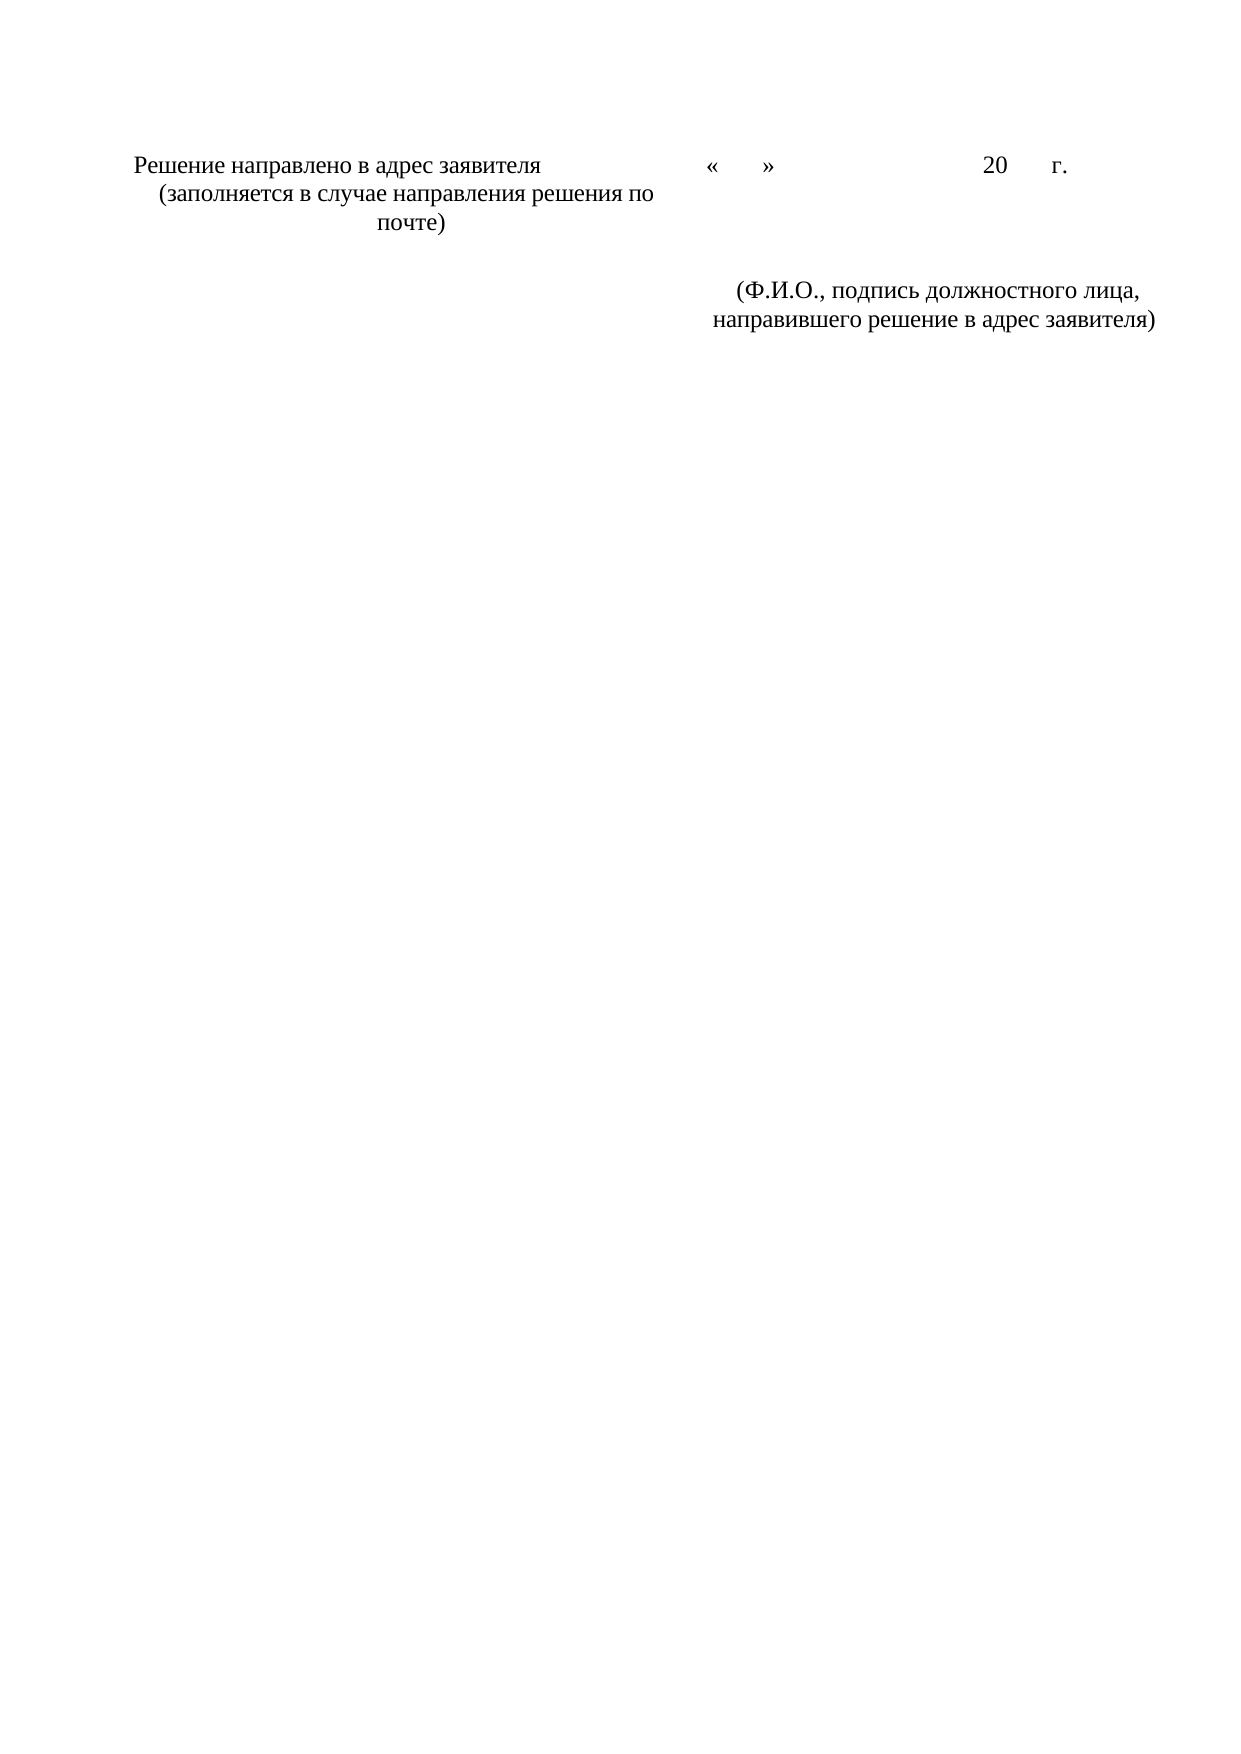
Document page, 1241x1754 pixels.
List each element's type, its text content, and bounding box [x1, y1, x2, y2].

text Решение направлено в адрес заявителя « » 20 г. [133, 150, 1162, 179]
text (Ф.И.О., подпись должностного лица, направившего решение в адрес заявителя) [713, 276, 1162, 333]
text (заполняется в случае направления решения по почте) [159, 179, 662, 237]
